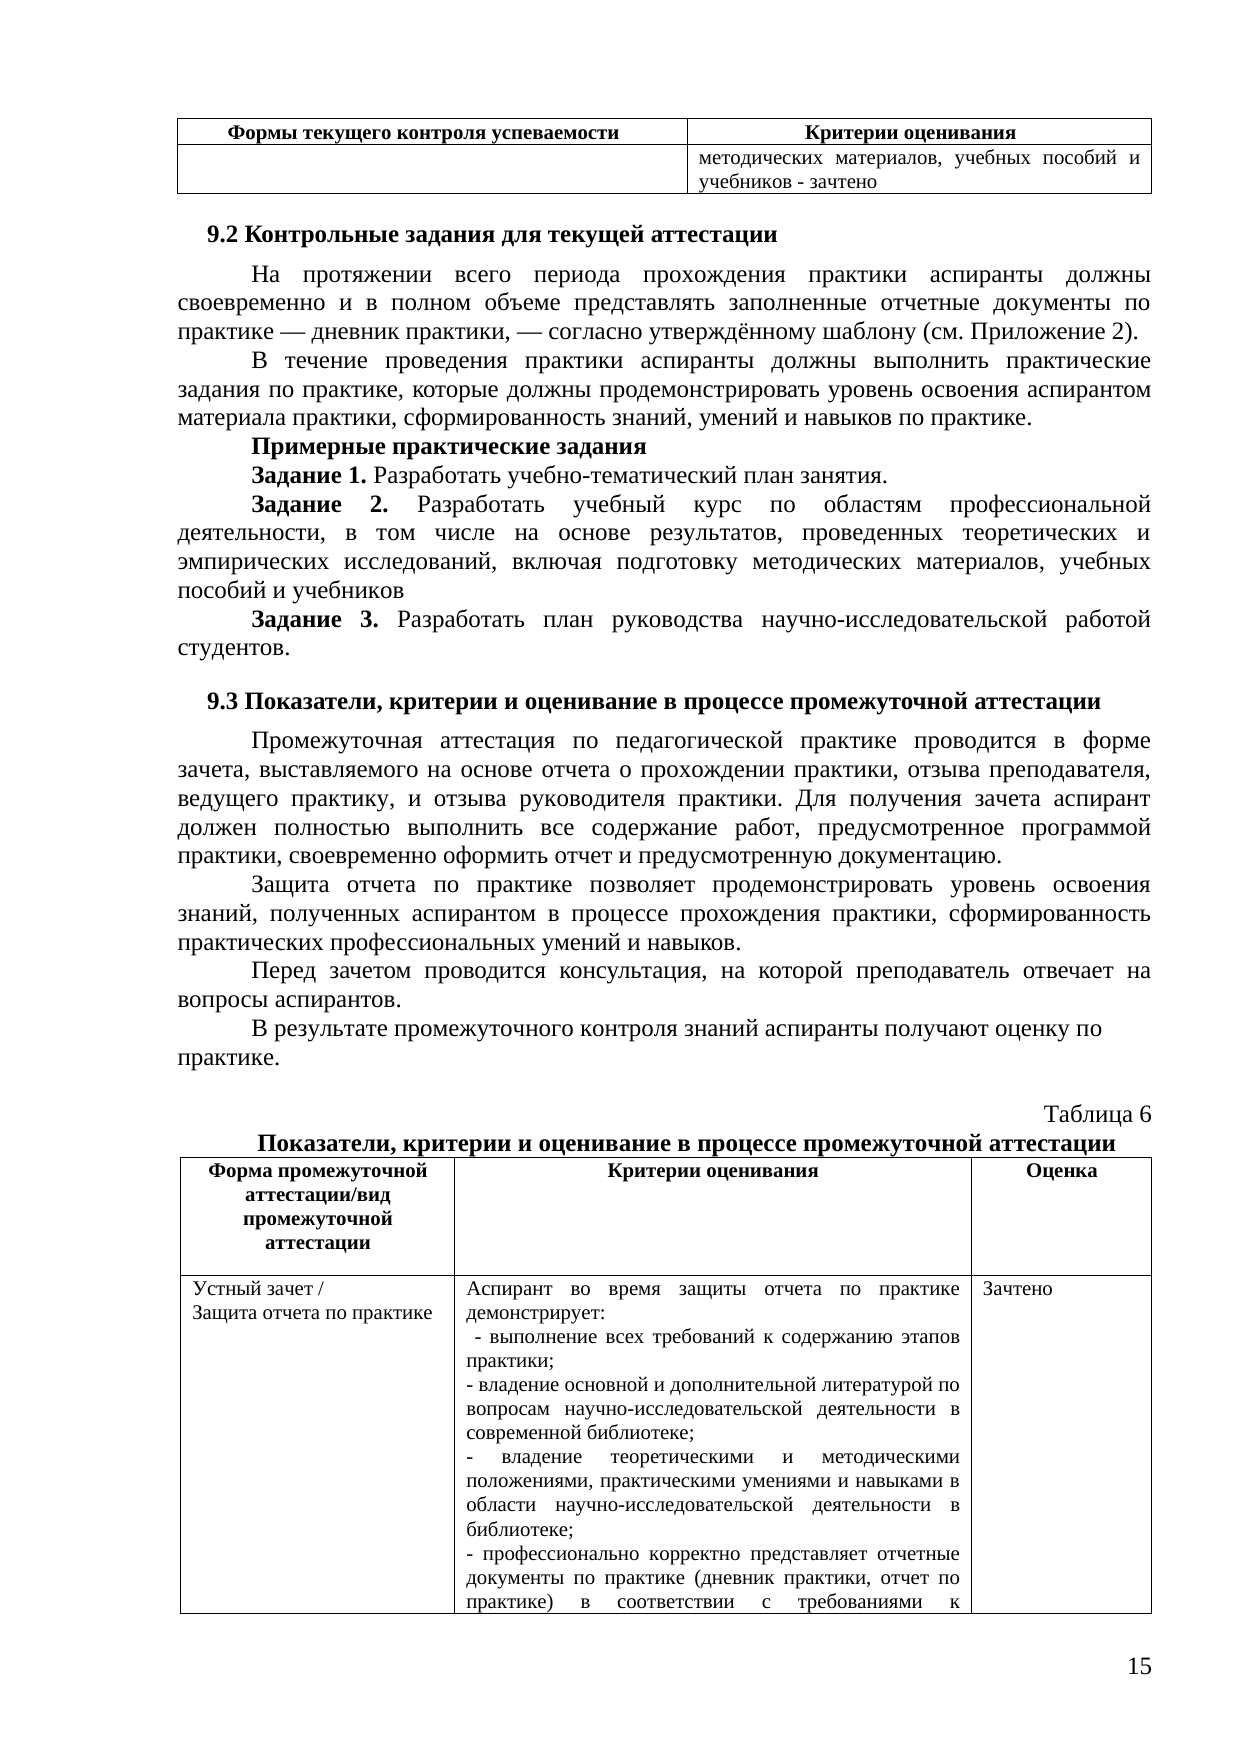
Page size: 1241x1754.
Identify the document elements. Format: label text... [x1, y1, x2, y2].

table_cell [455, 1276, 971, 1613]
table_header Критерии оценивания [688, 119, 1151, 144]
table_cell Зачтено Не зачтено [972, 1276, 1151, 1613]
table_header Формы текущего контроля успеваемости [178, 119, 687, 144]
text Защита отчета по практике позволяет продемонстрировать уровень освоения знаний, полученных аспирантом в процессе прохождения практики, сформированность практических профессиональных умений и навыков. [177, 869, 1152, 955]
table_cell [688, 145, 1151, 193]
text 9.3 Показатели, критерии и оценивание в процессе промежуточной аттестации [177, 686, 1152, 715]
text Таблица 6 [177, 1099, 1152, 1128]
text Задание 1. Разработать учебно-тематический план занятия. [177, 460, 1152, 489]
text Показатели, критерии и оценивание в процессе промежуточной аттестации [177, 1128, 1152, 1157]
text На протяжении всего периода прохождения практики аспиранты должны своевременно и в полном объеме представлять заполненные отчетные документы по практике — дневник практики, — согласно утверждённому шаблону (см. Приложение 2). [177, 259, 1152, 345]
text Задание 3. Разработать план руководства научно-исследовательской работой студентов. [177, 604, 1152, 661]
text Примерные практические задания [177, 431, 1152, 460]
table_header Форма промежуточной аттестации/вид промежуточной аттестации [181, 1158, 454, 1275]
text Задание 2. Разработать учебный курс по областям профессиональной деятельности, в том числе на основе результатов, проведенных теоретических и эмпирических исследований, включая подготовку методических материалов, учебных пособий и учебников [177, 489, 1152, 604]
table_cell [181, 1276, 454, 1613]
text Промежуточная аттестация по педагогической практике проводится в форме зачета, выставляемого на основе отчета о прохождении практики, отзыва преподавателя, ведущего практику, и отзыва руководителя практики. Для получения зачета аспирант должен полностью выполнить все содержание работ, предусмотренное программой практики, своевременно оформить отчет и предусмотренную документацию. [177, 725, 1152, 869]
table_header Критерии оценивания [455, 1158, 971, 1275]
text 9.2 Контрольные задания для текущей аттестации [207, 219, 1152, 248]
text Перед зачетом проводится консультация, на которой преподаватель отвечает на вопросы аспирантов. [177, 955, 1152, 1013]
text В результате промежуточного контроля знаний аспиранты получают оценку по практике. [177, 1013, 1152, 1070]
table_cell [178, 145, 687, 193]
table_header Оценка [972, 1158, 1151, 1275]
text В течение проведения практики аспиранты должны выполнить практические задания по практике, которые должны продемонстрировать уровень освоения аспирантом материала практики, сформированность знаний, умений и навыков по практике. [177, 345, 1152, 431]
